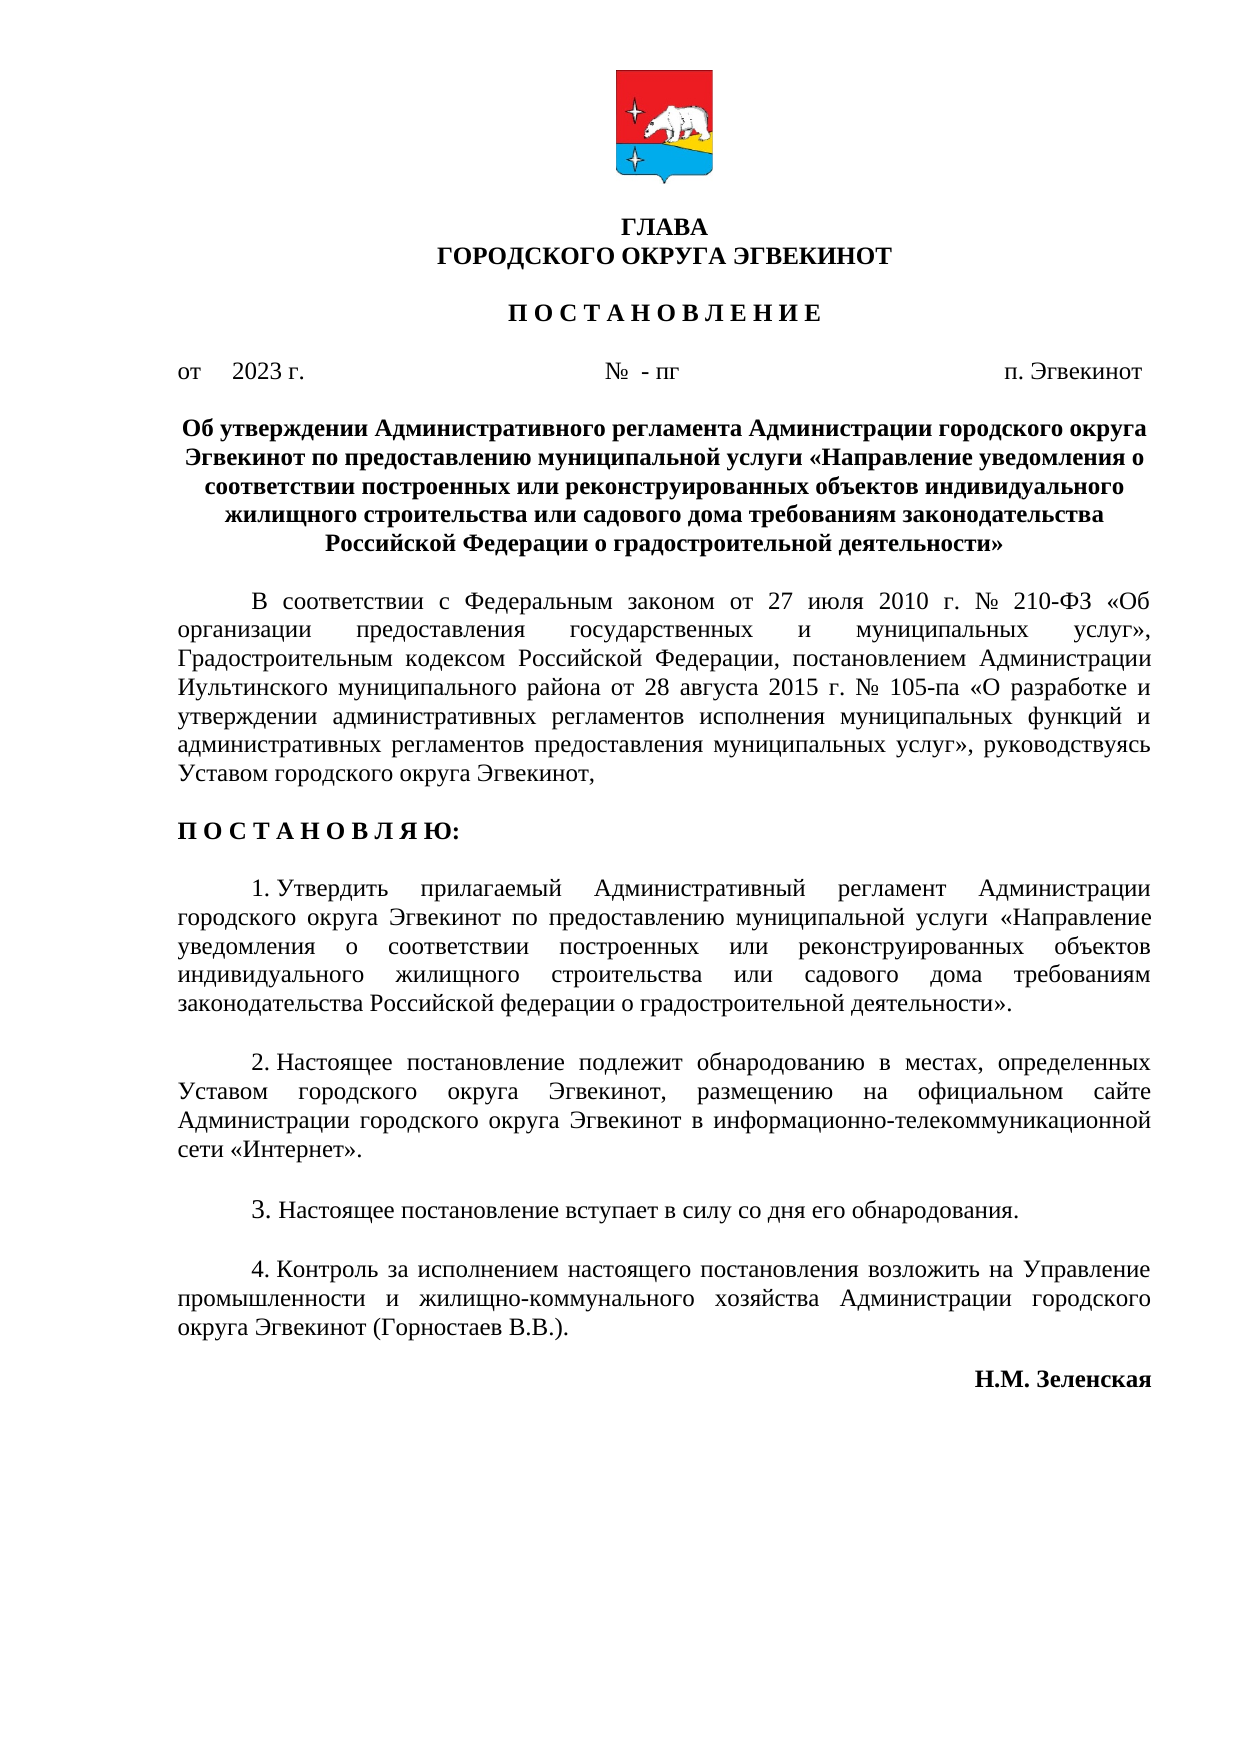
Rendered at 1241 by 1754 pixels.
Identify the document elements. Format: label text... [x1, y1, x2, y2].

subtitle Настоящее постановление вступает в силу со дня его обнародования. [177, 1193, 1152, 1224]
text П О С Т А Н О В Л Е Н И Е [177, 298, 1152, 327]
subtitle Контроль за исполнением настоящего постановления возложить на Управление промышленности и жилищно-коммунального хозяйства Администрации городского округа Эгвекинот (Горностаев В.В.). [177, 1254, 1152, 1340]
picture [630, 151, 638, 165]
text от 2023 г. № - пг п. Эгвекинот [177, 356, 1152, 384]
subtitle Об утверждении Административного регламента Администрации городского округа Эгвекинот по предоставлению муниципальной услуги «Направление уведомления о соответствии построенных или реконструированных объектов индивидуального жилищного строительства или садового дома требованиям законодательства Российской Федерации о градостроительной деятельности» [177, 413, 1152, 557]
picture [616, 70, 713, 154]
text ГЛАВА [177, 212, 1152, 241]
text В соответствии с Федеральным законом от 27 июля 2010 г. № 210-ФЗ «Об организации предоставления государственных и муниципальных услуг», Градостроительным кодексом Российской Федерации, постановлением Администрации Иультинского муниципального района от 28 августа 2015 г. № 105-па «О разработке и утверждении административных регламентов исполнения муниципальных функций и административных регламентов предоставления муниципальных услуг», руководствуясь Уставом городского округа Эгвекинот, [177, 586, 1152, 787]
subtitle Настоящее постановление подлежит обнародованию в местах, определенных Уставом городского округа Эгвекинот, размещению на официальном сайте Администрации городского округа Эгвекинот в информационно-телекоммуникационной сети «Интернет». [177, 1047, 1152, 1162]
text П О С Т А Н О В Л Я Ю: [177, 816, 1152, 844]
picture [616, 168, 713, 184]
text Н.М. Зеленская [177, 1364, 1152, 1393]
text ГОРОДСКОГО ОКРУГА ЭГВЕКИНОТ [177, 241, 1152, 269]
subtitle Утвердить прилагаемый Административный регламент Администрации городского округа Эгвекинот по предоставлению муниципальной услуги «Направление уведомления о соответствии построенных или реконструированных объектов индивидуального жилищного строительства или садового дома требованиям законодательства Российской федерации о градостроительной деятельности». [177, 873, 1152, 1017]
